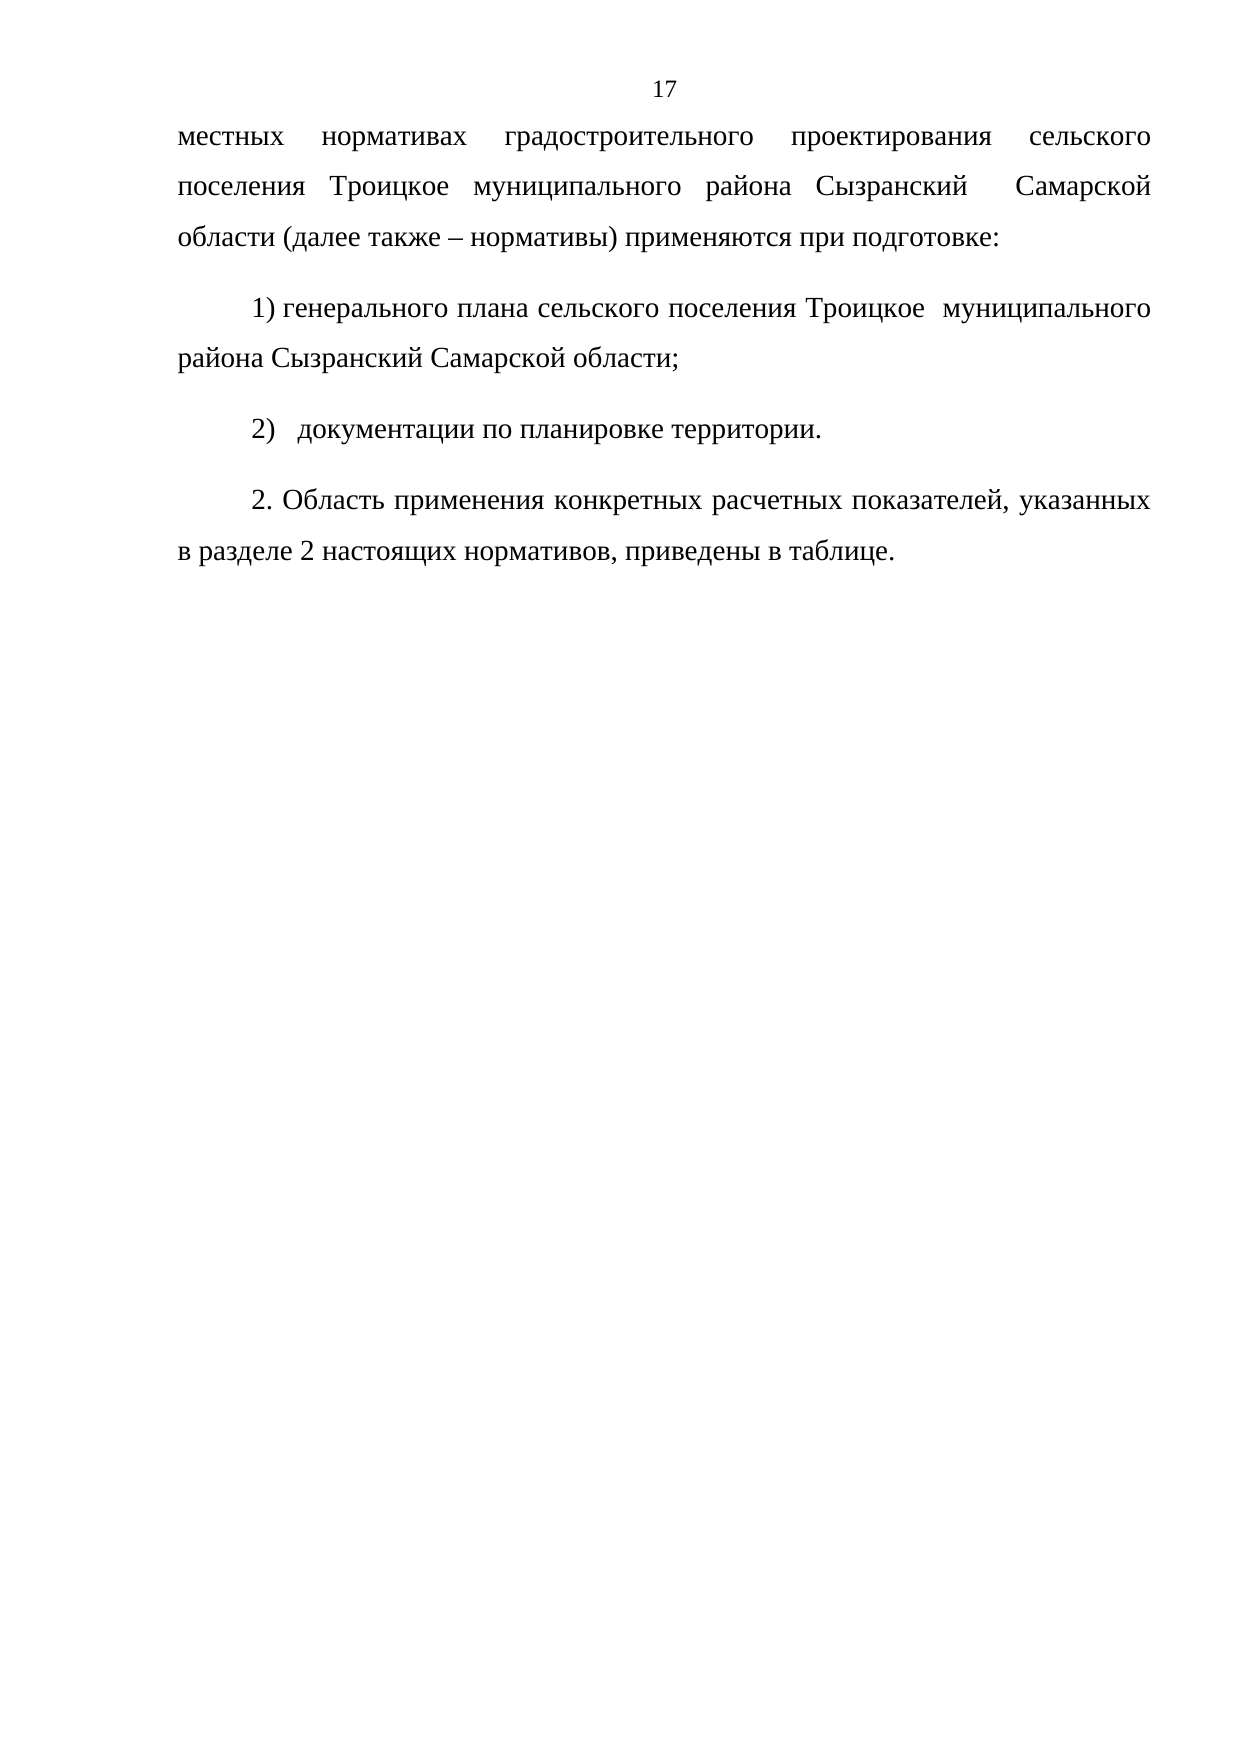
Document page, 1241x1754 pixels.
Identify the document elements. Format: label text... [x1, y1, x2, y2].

text 1) генерального плана сельского поселения Троицкое муниципального района Сызранский Самарской области; [177, 290, 1152, 374]
text 2. Область применения конкретных расчетных показателей, указанных в разделе 2 настоящих нормативов, приведены в таблице. [177, 482, 1152, 566]
text 2) документации по планировке территории. [177, 411, 1152, 445]
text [177, 118, 1152, 252]
